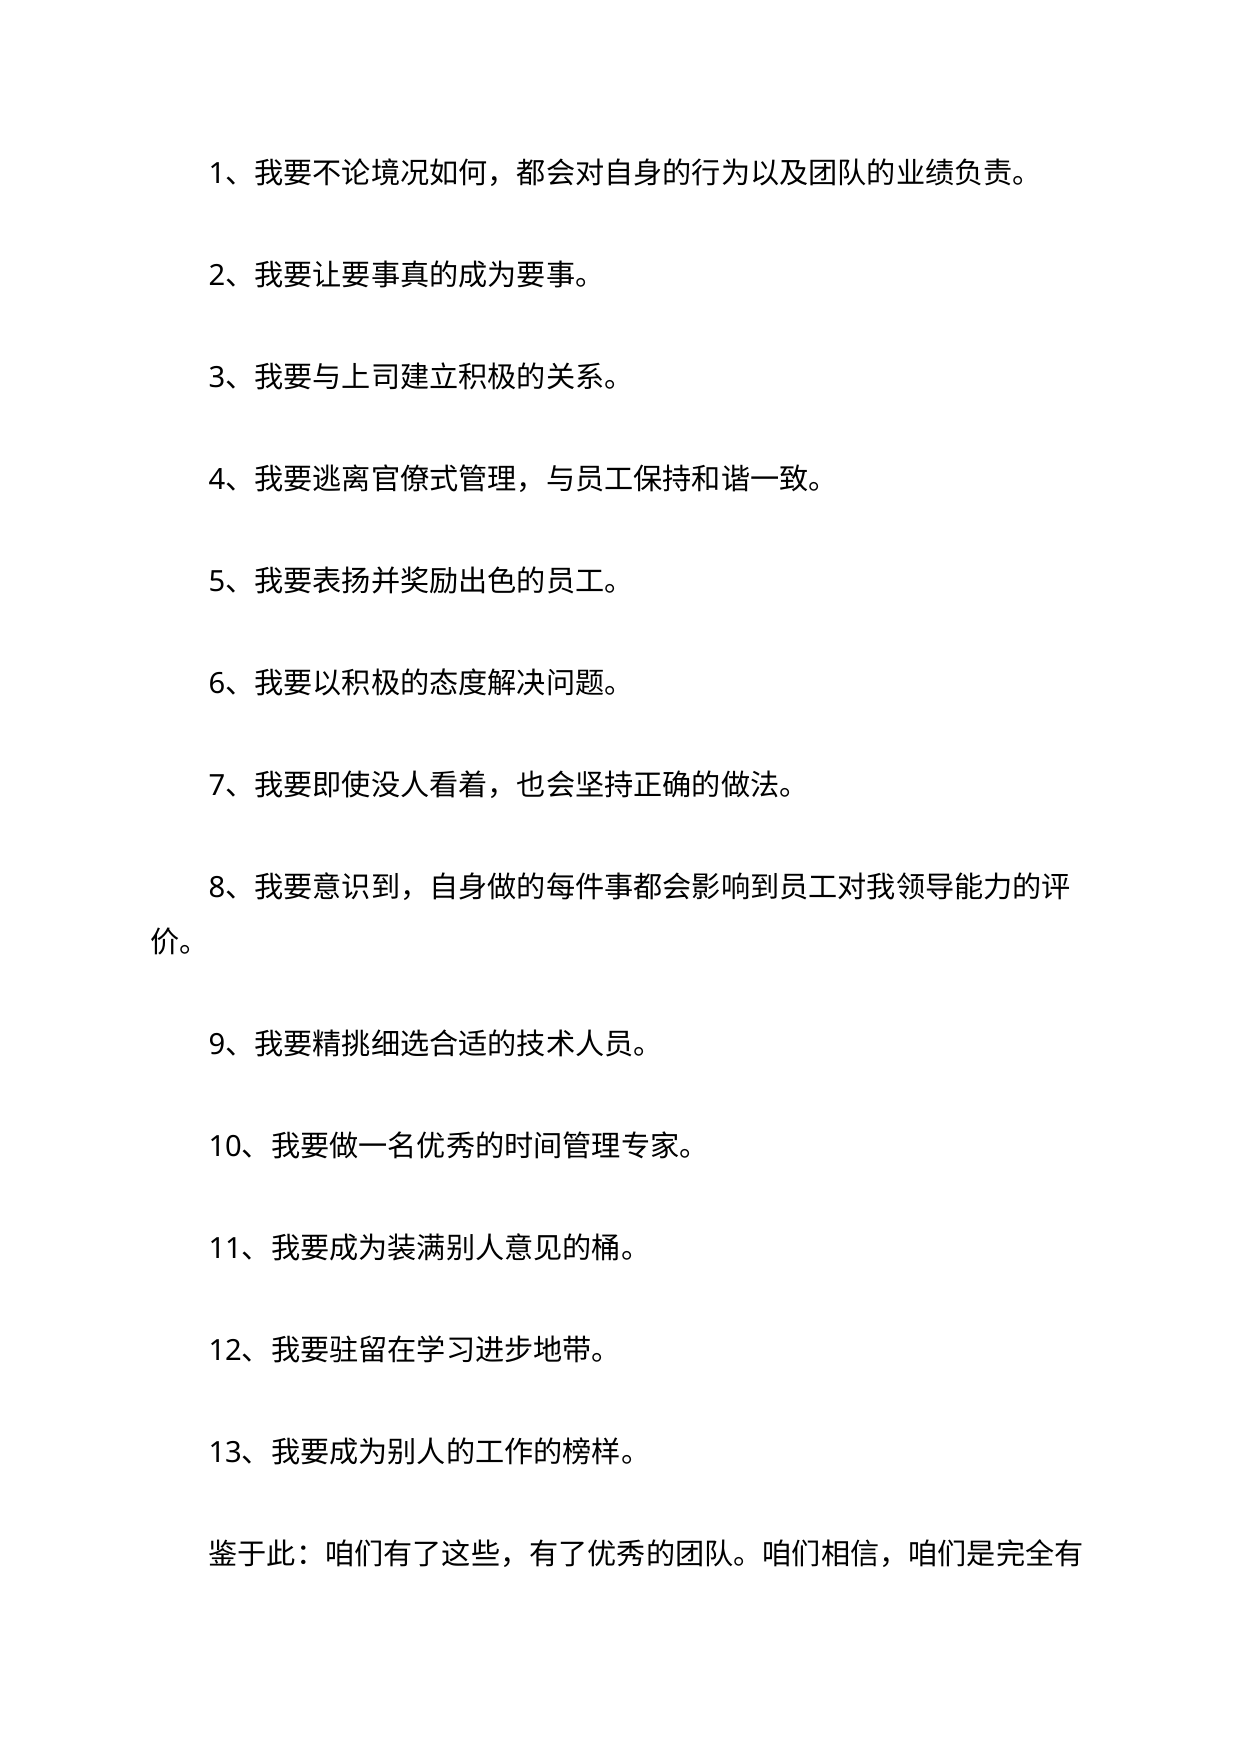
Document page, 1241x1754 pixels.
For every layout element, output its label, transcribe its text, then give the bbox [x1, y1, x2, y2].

text 3、我要与上司建立积极的关系。 [150, 354, 1090, 396]
text 6、我要以积极的态度解决问题。 [150, 660, 1090, 702]
text 5、我要表扬并奖励出色的员工。 [150, 558, 1090, 600]
text 9、我要精挑细选合适的技术人员。 [150, 1021, 1090, 1063]
text 8、我要意识到，自身做的每件事都会影响到员工对我领导能力的评价。 [150, 864, 1090, 961]
text 12、我要驻留在学习进步地带。 [150, 1327, 1090, 1369]
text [150, 1531, 1090, 1573]
text 10、我要做一名优秀的时间管理专家。 [150, 1123, 1090, 1165]
text 2、我要让要事真的成为要事。 [150, 252, 1090, 294]
text 7、我要即使没人看着，也会坚持正确的做法。 [150, 762, 1090, 804]
text 13、我要成为别人的工作的榜样。 [150, 1428, 1090, 1471]
text 4、我要逃离官僚式管理，与员工保持和谐一致。 [150, 456, 1090, 498]
text 1、我要不论境况如何，都会对自身的行为以及团队的业绩负责。 [150, 150, 1090, 192]
text 11、我要成为装满别人意见的桶。 [150, 1224, 1090, 1267]
